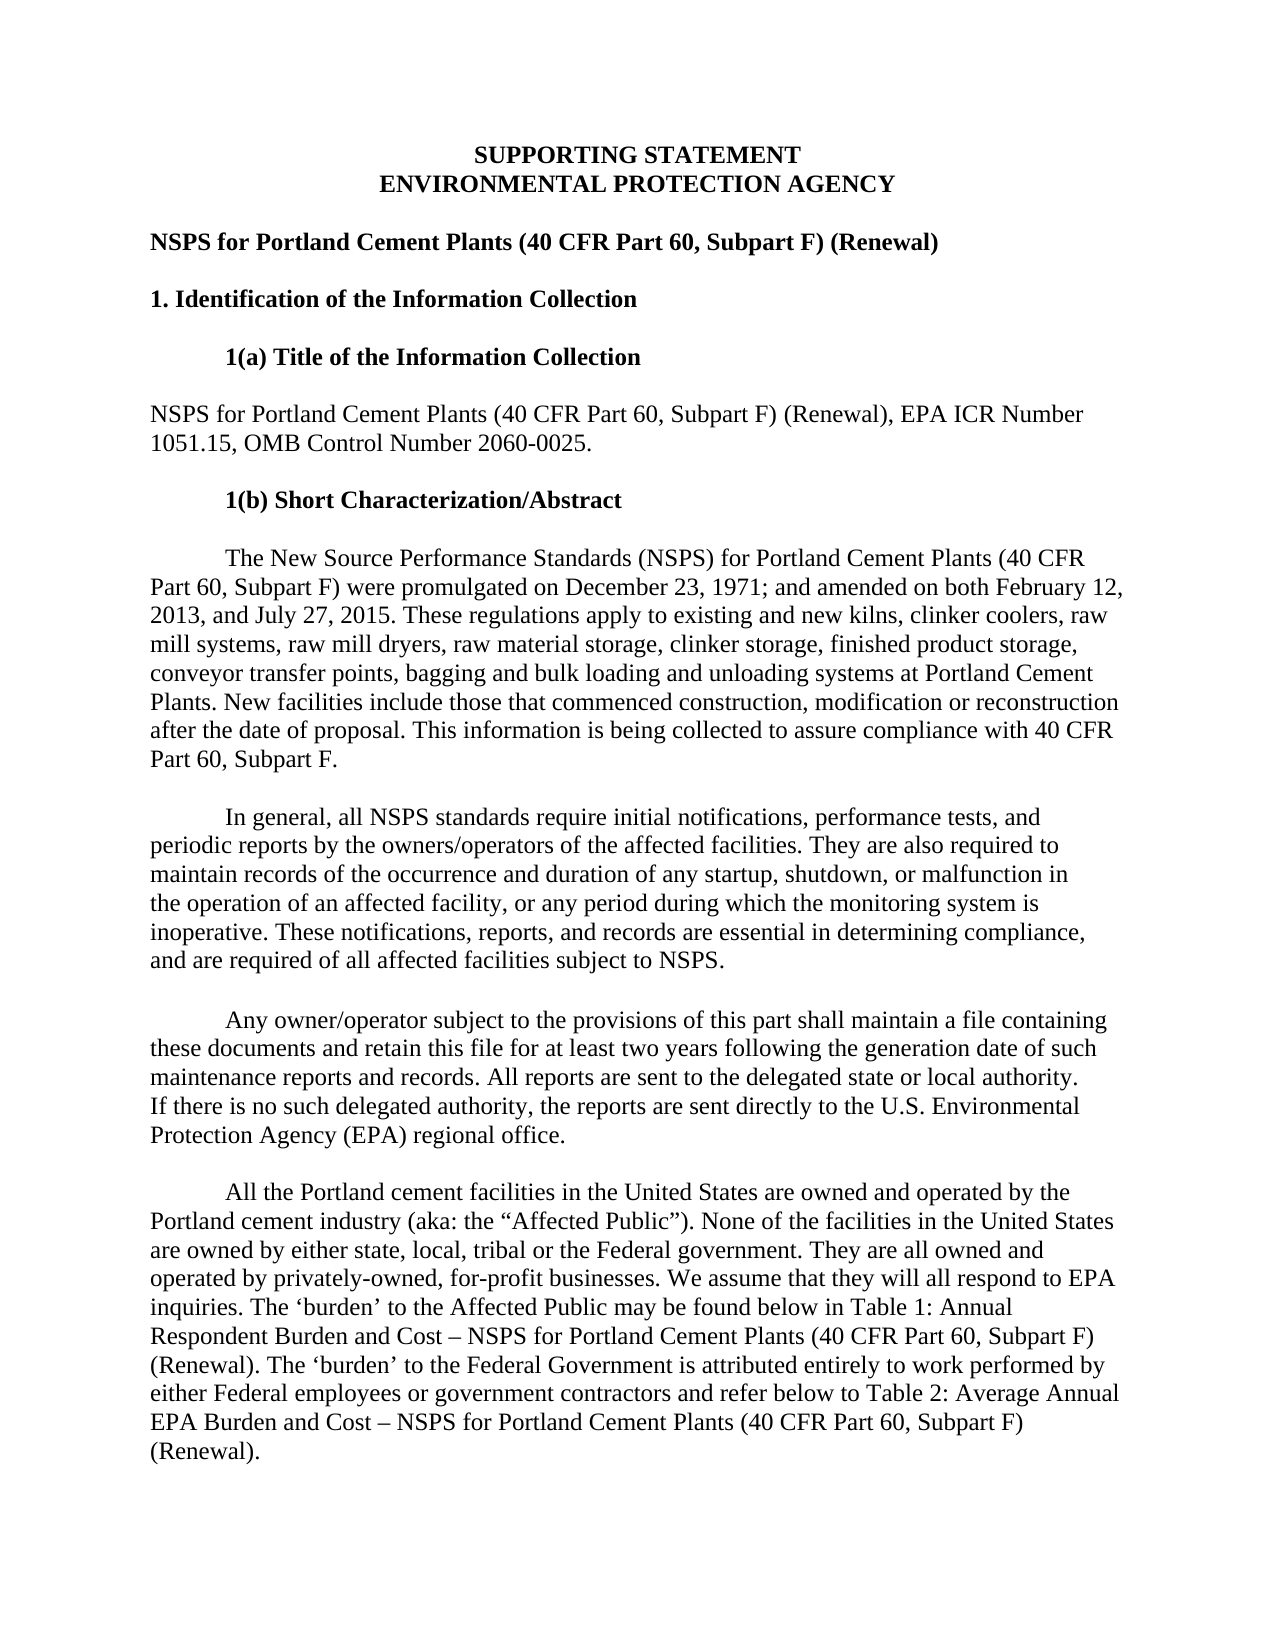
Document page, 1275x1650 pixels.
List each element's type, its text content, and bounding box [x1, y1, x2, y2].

text Any owner/operator subject to the provisions of this part shall maintain a file containing these documents and retain this file for at least two years following the generation date of such maintenance reports and records. All reports are sent to the delegated state or local authority. If there is no such delegated authority, the reports are sent directly to the U.S. Environmental Protection Agency (EPA) regional office. [150, 1005, 1125, 1148]
text 1. Identification of the Information Collection [150, 284, 1125, 313]
text All the Portland cement facilities in the United States are owned and operated by the Portland cement industry (aka: the “Affected Public”). None of the facilities in the United States are owned by either state, local, tribal or the Federal government. They are all owned and operated by privately-owned, for-profit businesses. We assume that they will all respond to EPA inquiries. The ‘burden’ to the Affected Public may be found below in Table 1: Annual Respondent Burden and Cost – NSPS for Portland Cement Plants (40 CFR Part 60, Subpart F) (Renewal). The ‘burden’ to the Federal Government is attributed entirely to work performed by either Federal employees or government contractors and refer below to Table 2: Average Annual EPA Burden and Cost – NSPS for Portland Cement Plants (40 CFR Part 60, Subpart F) (Renewal). [150, 1177, 1125, 1465]
text 1(b) Short Characterization/Abstract [150, 486, 1125, 514]
text In general, all NSPS standards require initial notifications, performance tests, and periodic reports by the owners/operators of the affected facilities. They are also required to maintain records of the occurrence and duration of any startup, shutdown, or malfunction in the operation of an affected facility, or any period during which the monitoring system is inoperative. These notifications, reports, and records are essential in determining compliance, and are required of all affected facilities subject to NSPS. [150, 802, 1125, 974]
text NSPS for Portland Cement Plants (40 CFR Part 60, Subpart F) (Renewal) [150, 227, 1125, 256]
text NSPS for Portland Cement Plants (40 CFR Part 60, Subpart F) (Renewal), EPA ICR Number 1051.15, OMB Control Number 2060-0025. [150, 399, 1125, 457]
text 1(a) Title of the Information Collection [150, 342, 1125, 371]
text ENVIRONMENTAL PROTECTION AGENCY [150, 169, 1125, 198]
text SUPPORTING STATEMENT [150, 141, 1125, 169]
text The New Source Performance Standards (NSPS) for Portland Cement Plants (40 CFR Part 60, Subpart F) were promulgated on December 23, 1971; and amended on both February 12, 2013, and July 27, 2015. These regulations apply to existing and new kilns, clinker coolers, raw mill systems, raw mill dryers, raw material storage, clinker storage, finished product storage, conveyor transfer points, bagging and bulk loading and unloading systems at Portland Cement Plants. New facilities include those that commenced construction, modification or reconstruction after the date of proposal. This information is being collected to assure compliance with 40 CFR Part 60, Subpart F. [150, 543, 1125, 773]
